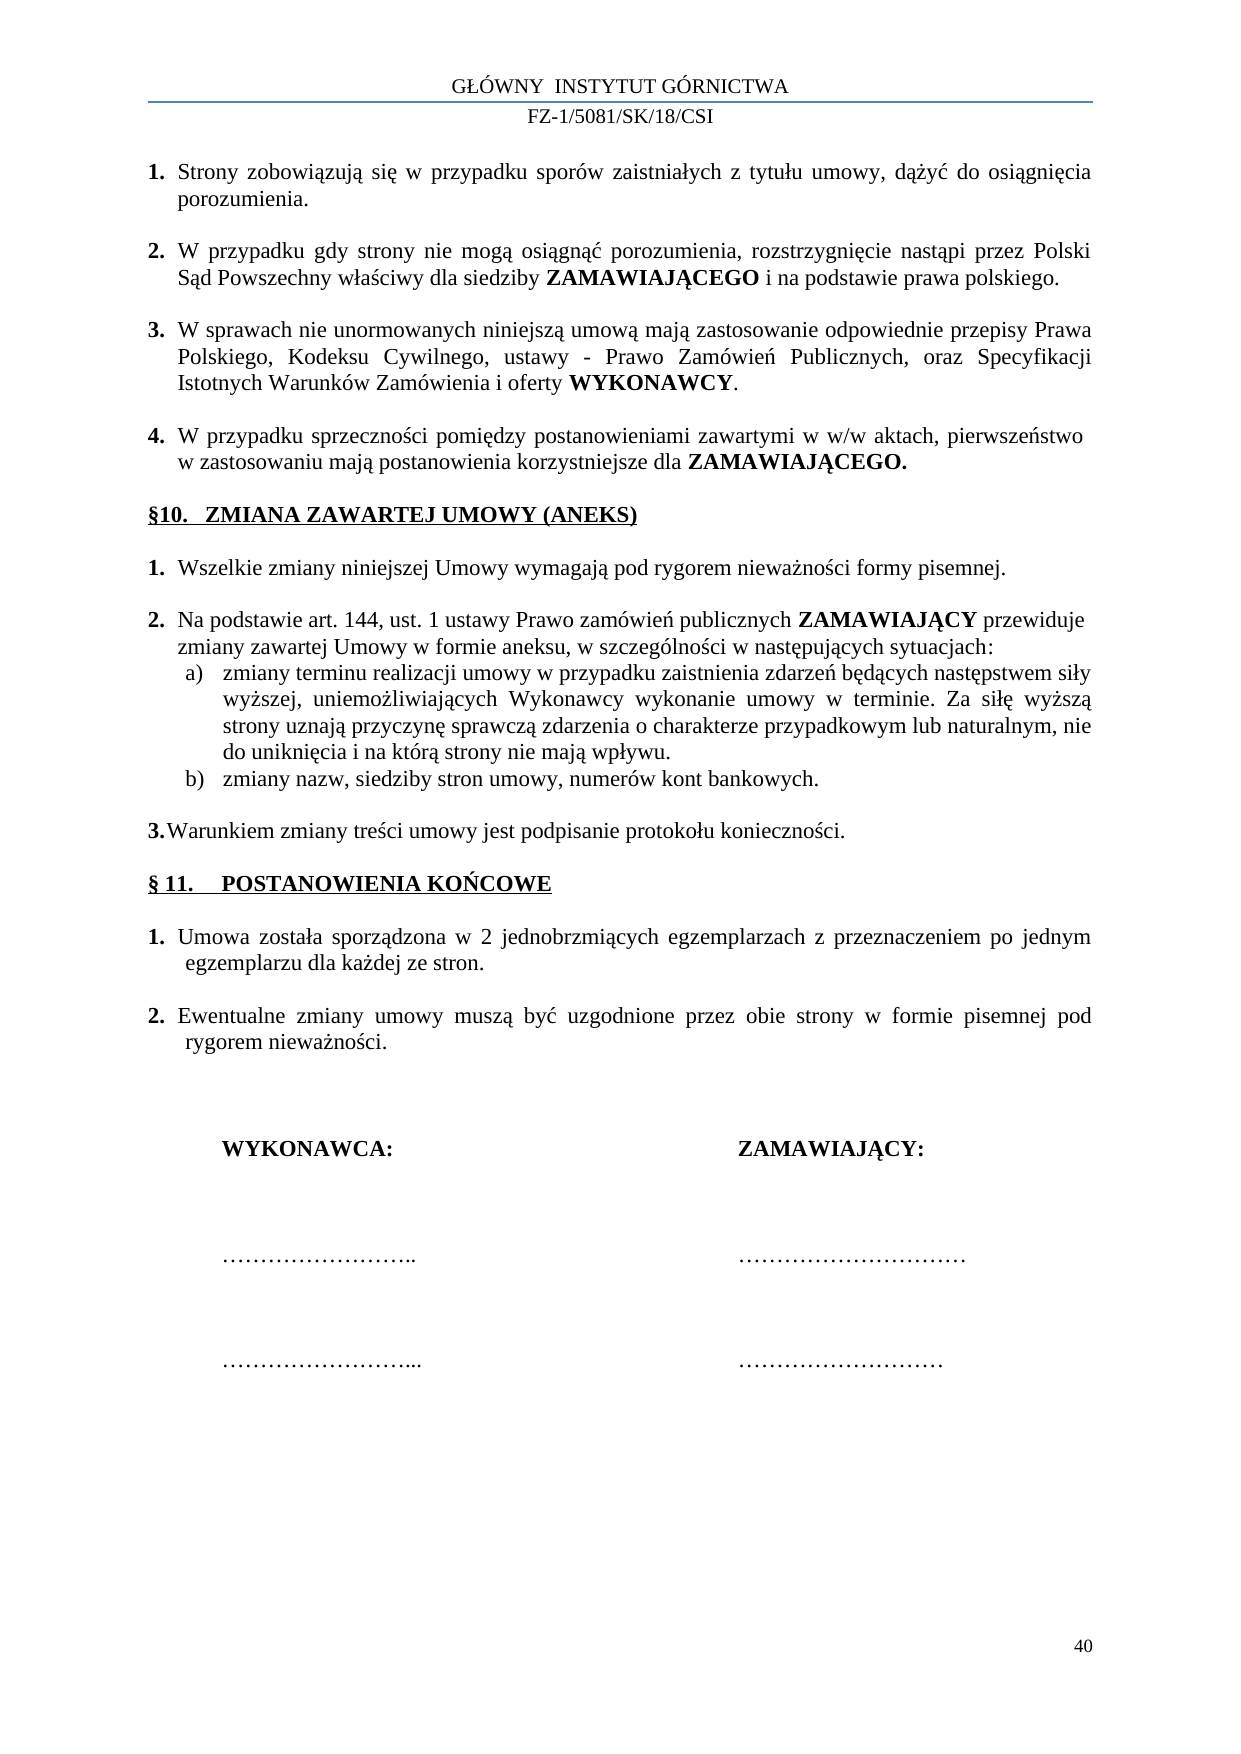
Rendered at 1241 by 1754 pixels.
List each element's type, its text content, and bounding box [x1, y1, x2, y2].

list W sprawach nie unormowanych niniejszą umową mają zastosowanie odpowiednie przepisy Prawa Polskiego, Kodeksu Cywilnego, ustawy - Prawo Zamówień Publicznych, oraz Specyfikacji Istotnych Warunków Zamówienia i oferty WYKONAWCY. [148, 317, 1093, 396]
text 11. POSTANOWIENIA KOŃCOWE [148, 870, 1093, 896]
list zmiany nazw, siedziby stron umowy, numerów kont bankowych. [185, 764, 1093, 791]
list W przypadku sprzeczności pomiędzy postanowieniami zawartymi w w/w aktach, pierwszeństwo w zastosowaniu mają postanowienia korzystniejsze dla ZAMAWIAJĄCEGO. [148, 422, 1093, 475]
text ……………………... ……………………… [148, 1346, 1093, 1372]
list Strony zobowiązują się w przypadku sporów zaistniałych z tytułu umowy, dążyć do osiągnięcia porozumienia. [148, 158, 1093, 211]
list Umowa została sporządzona w 2 jednobrzmiących egzemplarzach z przeznaczeniem po jednym egzemplarzu dla każdej ze stron. [148, 923, 1093, 975]
text 2. Na podstawie art. 144, ust. 1 ustawy Prawo zamówień publicznych ZAMAWIAJĄCY przewiduje zmiany zawartej Umowy w formie aneksu, w szczególności w następujących sytuacjach: [148, 606, 1093, 659]
text WYKONAWCA: ZAMAWIAJĄCY: [148, 1135, 1093, 1162]
list zmiany terminu realizacji umowy w przypadku zaistnienia zdarzeń będących następstwem siły wyższej, uniemożliwiających Wykonawcy wykonanie umowy w terminie. Za siłę wyższą strony uznają przyczynę sprawczą zdarzenia o charakterze przypadkowym lub naturalnym, nie do uniknięcia i na którą strony nie mają wpływu. [185, 659, 1093, 764]
text 10. ZMIANA ZAWARTEJ UMOWY (ANEKS) [148, 501, 1093, 527]
text 1. Wszelkie zmiany niniejszej Umowy wymagają pod rygorem nieważności formy pisemnej. [148, 554, 1093, 580]
list W przypadku gdy strony nie mogą osiągnąć porozumienia, rozstrzygnięcie nastąpi przez Polski Sąd Powszechny właściwy dla siedziby ZAMAWIAJĄCEGO i na podstawie prawa polskiego. [148, 237, 1093, 290]
text 3. Warunkiem zmiany treści umowy jest podpisanie protokołu konieczności. [148, 817, 1093, 844]
text …………………….. ………………………… [148, 1241, 1093, 1267]
list Ewentualne zmiany umowy muszą być uzgodnione przez obie strony w formie pisemnej pod rygorem nieważności. [148, 1002, 1093, 1054]
